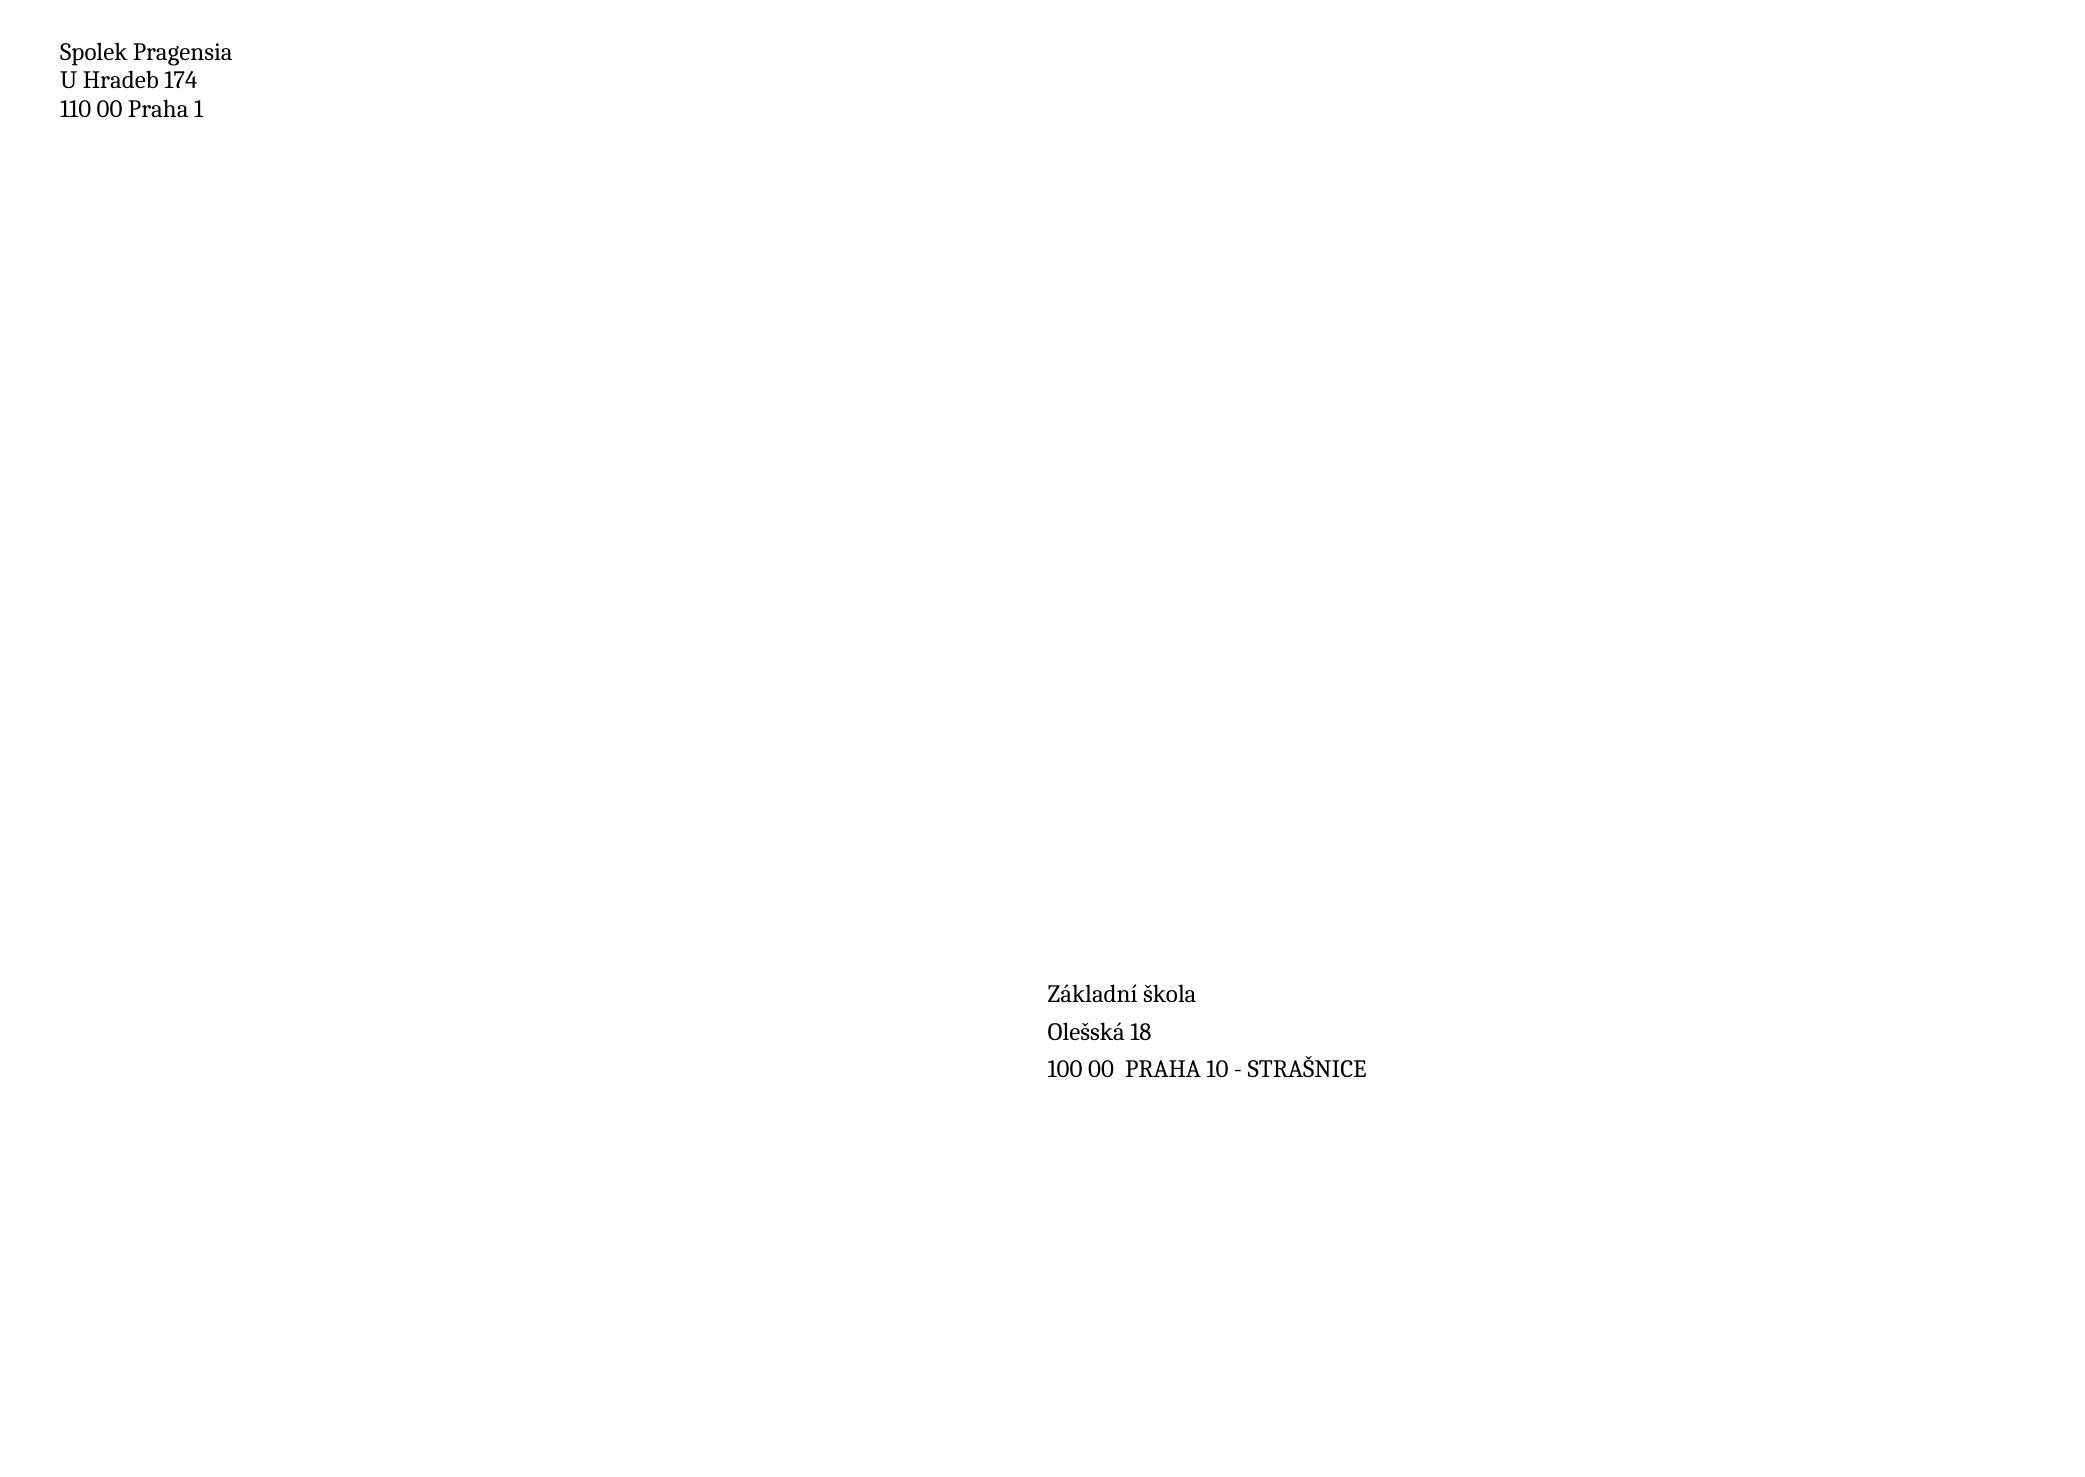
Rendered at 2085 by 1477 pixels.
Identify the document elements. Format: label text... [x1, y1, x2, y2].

text 110 00 Praha 1 [60, 95, 2010, 124]
text Spolek Pragensia [60, 37, 2010, 66]
text U Hradeb 174 [60, 66, 2010, 95]
